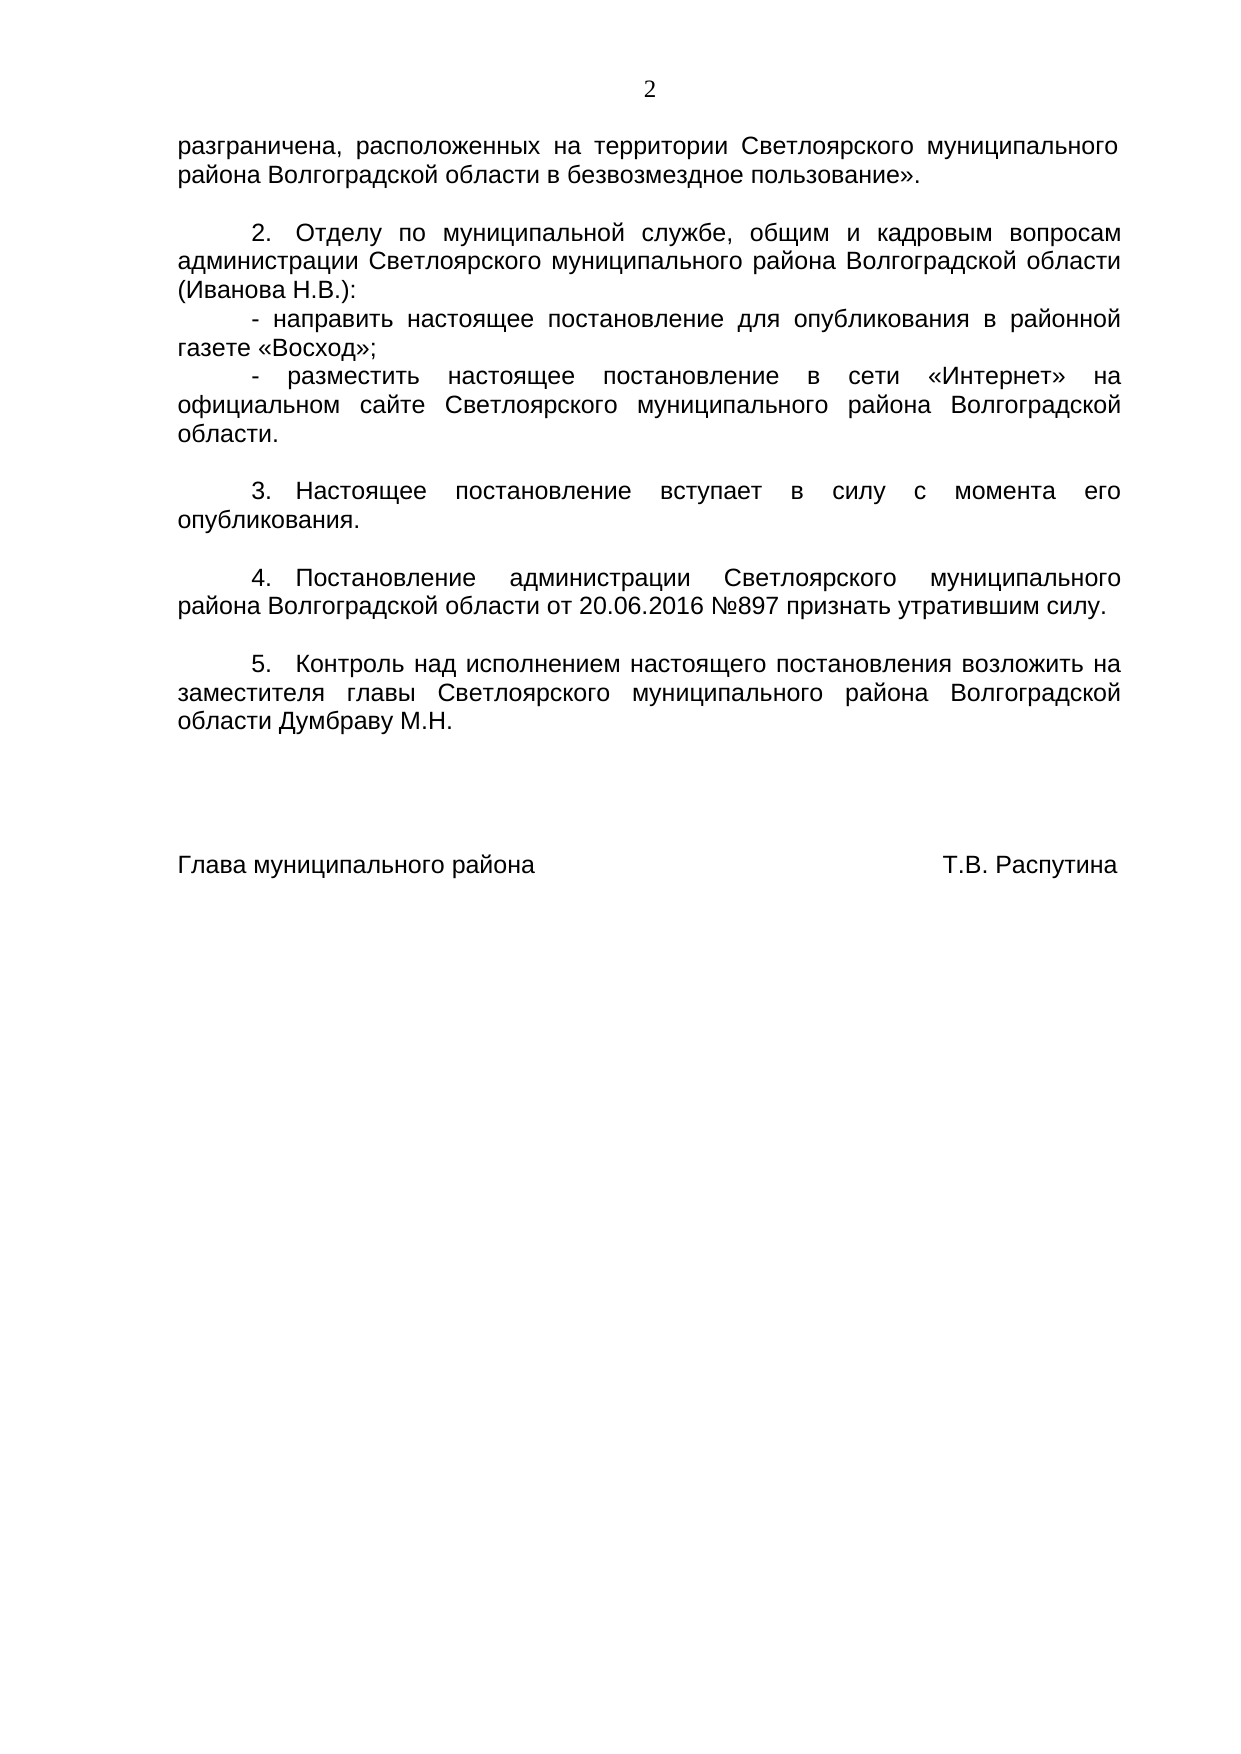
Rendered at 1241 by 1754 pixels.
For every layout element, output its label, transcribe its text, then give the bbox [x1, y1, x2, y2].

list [177, 131, 1119, 189]
list Контроль над исполнением настоящего постановления возложить на заместителя главы Светлоярского муниципального района Волгоградской области Думбраву М.Н. [177, 649, 1122, 735]
text Глава муниципального района Т.В. Распутина [177, 850, 1122, 879]
list Постановление администрации Светлоярского муниципального района Волгоградской области от 20.06.2016 №897 признать утратившим силу. [177, 563, 1122, 620]
list Настоящее постановление вступает в силу с момента его опубликования. [177, 476, 1122, 534]
list Отделу по муниципальной службе, общим и кадровым вопросам администрации Светлоярского муниципального района Волгоградской области (Иванова Н.В.): [177, 218, 1122, 304]
list - направить настоящее постановление для опубликования в районной газете «Восход»; [177, 304, 1122, 361]
list - разместить настоящее постановление в сети «Интернет» на официальном сайте Светлоярского муниципального района Волгоградской области. [177, 361, 1122, 448]
